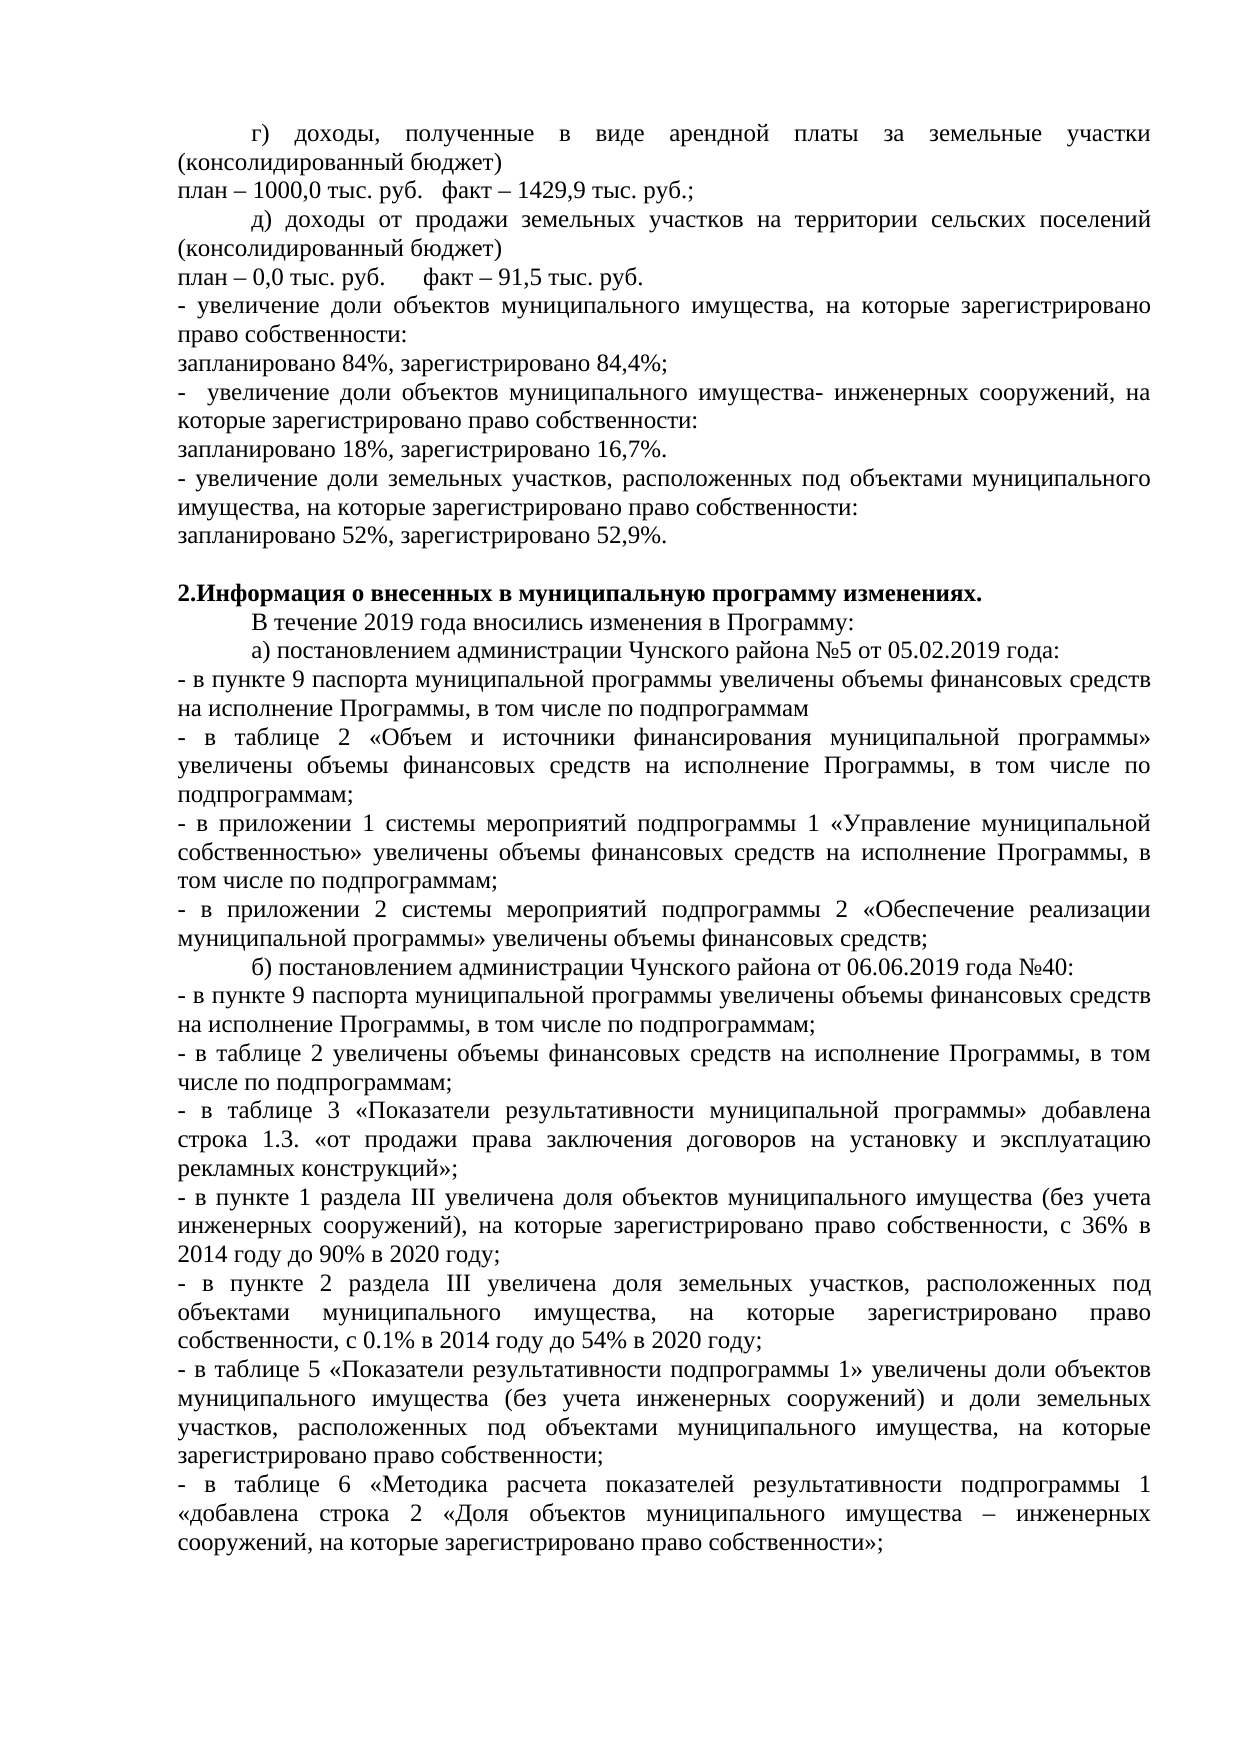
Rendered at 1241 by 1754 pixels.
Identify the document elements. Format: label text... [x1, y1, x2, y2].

text - в таблице 6 «Методика расчета показателей результативности подпрограммы 1 «добавлена строка 2 «Доля объектов муниципального имущества – инженерных сооружений, на которые зарегистрировано право собственности»; [177, 1469, 1152, 1556]
text д) доходы от продажи земельных участков на территории сельских поселений (консолидированный бюджет) [177, 204, 1152, 262]
text б) постановлением администрации Чунского района от 06.06.2019 года №40: [177, 952, 1152, 981]
text запланировано 52%, зарегистрировано 52,9%. [177, 521, 1152, 549]
text - в приложении 2 системы мероприятий подпрограммы 2 «Обеспечение реализации муниципальной программы» увеличены объемы финансовых средств; [177, 894, 1152, 952]
text - в таблице 2 увеличены объемы финансовых средств на исполнение Программы, в том числе по подпрограммам; [177, 1038, 1152, 1096]
text - в таблице 5 «Показатели результативности подпрограммы 1» увеличены доли объектов муниципального имущества (без учета инженерных сооружений) и доли земельных участков, расположенных под объектами муниципального имущества, на которые зарегистрировано право собственности; [177, 1354, 1152, 1469]
text - в таблице 3 «Показатели результативности муниципальной программы» добавлена строка 1.3. «от продажи права заключения договоров на установку и эксплуатацию рекламных конструкций»; [177, 1096, 1152, 1182]
text - в пункте 9 паспорта муниципальной программы увеличены объемы финансовых средств на исполнение Программы, в том числе по подпрограммам; [177, 981, 1152, 1038]
text г) доходы, полученные в виде арендной платы за земельные участки (консолидированный бюджет) [177, 118, 1152, 176]
text - в таблице 2 «Объем и источники финансирования муниципальной программы» увеличены объемы финансовых средств на исполнение Программы, в том числе по подпрограммам; [177, 722, 1152, 808]
text план – 1000,0 тыс. руб. факт – 1429,9 тыс. руб.; [177, 176, 1152, 204]
text - в пункте 1 раздела III увеличена доля объектов муниципального имущества (без учета инженерных сооружений), на которые зарегистрировано право собственности, с 36% в 2014 году до 90% в 2020 году; [177, 1182, 1152, 1268]
text 2.Информация о внесенных в муниципальную программу изменениях. [177, 578, 1152, 607]
text запланировано 18%, зарегистрировано 16,7%. [177, 434, 1152, 463]
text план – 0,0 тыс. руб. факт – 91,5 тыс. руб. [177, 262, 1152, 291]
text запланировано 84%, зарегистрировано 84,4%; [177, 348, 1152, 377]
text В течение 2019 года вносились изменения в Программу: [177, 607, 1152, 636]
text - в пункте 2 раздела III увеличена доля земельных участков, расположенных под объектами муниципального имущества, на которые зарегистрировано право собственности, с 0.1% в 2014 году до 54% в 2020 году; [177, 1268, 1152, 1354]
text - увеличение доли земельных участков, расположенных под объектами муниципального имущества, на которые зарегистрировано право собственности: [177, 463, 1152, 521]
text - увеличение доли объектов муниципального имущества- инженерных сооружений, на которые зарегистрировано право собственности: [177, 377, 1152, 434]
text - в приложении 1 системы мероприятий подпрограммы 1 «Управление муниципальной собственностью» увеличены объемы финансовых средств на исполнение Программы, в том числе по подпрограммам; [177, 808, 1152, 894]
text а) постановлением администрации Чунского района №5 от 05.02.2019 года: [177, 636, 1152, 664]
text - увеличение доли объектов муниципального имущества, на которые зарегистрировано право собственности: [177, 291, 1152, 348]
text - в пункте 9 паспорта муниципальной программы увеличены объемы финансовых средств на исполнение Программы, в том числе по подпрограммам [177, 664, 1152, 722]
